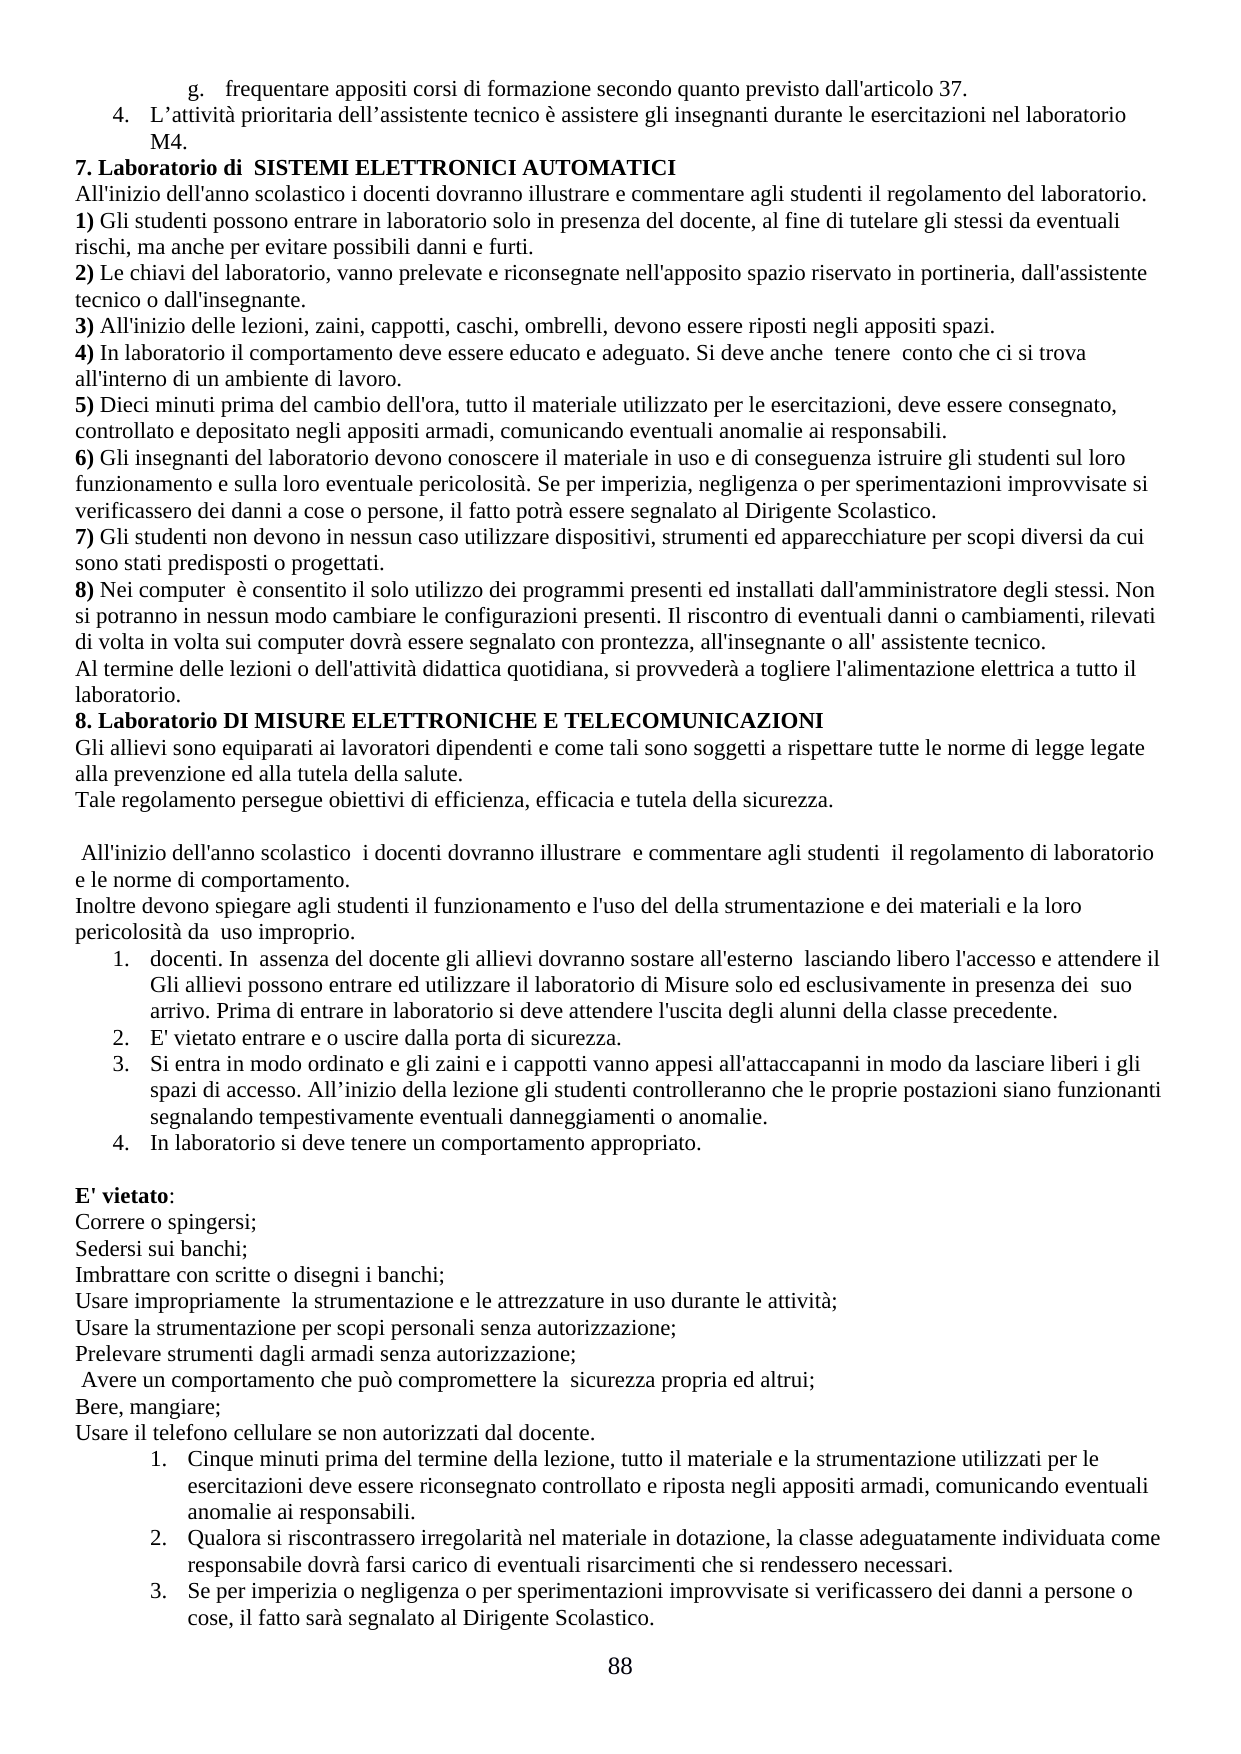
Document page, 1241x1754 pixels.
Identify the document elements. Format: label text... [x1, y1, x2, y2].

text 1) Gli studenti possono entrare in laboratorio solo in presenza del docente, al fine di tutelare gli stessi da eventuali rischi, ma anche per evitare possibili danni e furti. [75, 207, 1165, 259]
list L’attività prioritaria dell’assistente tecnico è assistere gli insegnanti durante le esercitazioni nel laboratorio M4. [112, 101, 1165, 154]
list docenti. In assenza del docente gli allievi dovranno sostare all'esterno lasciando libero l'accesso e attendere il Gli allievi possono entrare ed utilizzare il laboratorio di Misure solo ed esclusivamente in presenza dei suo arrivo. Prima di entrare in laboratorio si deve attendere l'uscita degli alunni della classe precedente. [112, 945, 1165, 1024]
text All'inizio dell'anno scolastico i docenti dovranno illustrare e commentare agli studenti il regolamento del laboratorio. [75, 180, 1165, 207]
text Avere un comportamento che può compromettere la sicurezza propria ed altrui; [75, 1366, 1165, 1393]
text All'inizio dell'anno scolastico i docenti dovranno illustrare e commentare agli studenti il regolamento di laboratorio e le norme di comportamento. [75, 839, 1165, 892]
text 7) Gli studenti non devono in nessun caso utilizzare dispositivi, strumenti ed apparecchiature per scopi diversi da cui sono stati predisposti o progettati. [75, 523, 1165, 576]
text Inoltre devono spiegare agli studenti il funzionamento e l'uso del della strumentazione e dei materiali e la loro pericolosità da uso improprio. [75, 892, 1165, 945]
subtitle 7. Laboratorio di SISTEMI ELETTRONICI AUTOMATICI [75, 154, 1165, 180]
list frequentare appositi corsi di formazione secondo quanto previsto dall'articolo 37. [187, 75, 1165, 101]
text Gli allievi sono equiparati ai lavoratori dipendenti e come tali sono soggetti a rispettare tutte le norme di legge legate alla prevenzione ed alla tutela della salute. [75, 734, 1165, 787]
text Al termine delle lezioni o dell'attività didattica quotidiana, si provvederà a togliere l'alimentazione elettrica a tutto il laboratorio. [75, 655, 1165, 707]
text Tale regolamento persegue obiettivi di efficienza, efficacia e tutela della sicurezza. [75, 787, 1165, 813]
text Usare impropriamente la strumentazione e le attrezzature in uso durante le attività; [75, 1287, 1165, 1314]
text 6) Gli insegnanti del laboratorio devono conoscere il materiale in uso e di conseguenza istruire gli studenti sul loro funzionamento e sulla loro eventuale pericolosità. Se per imperizia, negligenza o per sperimentazioni improvvisate si verificassero dei danni a cose o persone, il fatto potrà essere segnalato al Dirigente Scolastico. [75, 444, 1165, 523]
text 4) In laboratorio il comportamento deve essere educato e adeguato. Si deve anche tenere conto che ci si trova all'interno di un ambiente di lavoro. [75, 338, 1165, 391]
text 3) All'inizio delle lezioni, zaini, cappotti, caschi, ombrelli, devono essere riposti negli appositi spazi. [75, 312, 1165, 338]
subtitle 8. Laboratorio DI MISURE ELETTRONICHE E TELECOMUNICAZIONI [75, 707, 1165, 734]
text Usare la strumentazione per scopi personali senza autorizzazione; [75, 1314, 1165, 1340]
text Correre o spingersi; [75, 1208, 1165, 1234]
list Qualora si riscontrassero irregolarità nel materiale in dotazione, la classe adeguatamente individuata come responsabile dovrà farsi carico di eventuali risarcimenti che si rendessero necessari. [150, 1524, 1165, 1577]
text Sedersi sui banchi; [75, 1234, 1165, 1261]
text 8) Nei computer è consentito il solo utilizzo dei programmi presenti ed installati dall'amministratore degli stessi. Non si potranno in nessun modo cambiare le configurazioni presenti. Il riscontro di eventuali danni o cambiamenti, rilevati di volta in volta sui computer dovrà essere segnalato con prontezza, all'insegnante o all' assistente tecnico. [75, 576, 1165, 655]
text Prelevare strumenti dagli armadi senza autorizzazione; [75, 1340, 1165, 1366]
text Imbrattare con scritte o disegni i banchi; [75, 1261, 1165, 1287]
list Se per imperizia o negligenza o per sperimentazioni improvvisate si verificassero dei danni a persone o cose, il fatto sarà segnalato al Dirigente Scolastico. [150, 1577, 1165, 1630]
list In laboratorio si deve tenere un comportamento appropriato. [112, 1129, 1165, 1156]
list Cinque minuti prima del termine della lezione, tutto il materiale e la strumentazione utilizzati per le esercitazioni deve essere riconsegnato controllato e riposta negli appositi armadi, comunicando eventuali anomalie ai responsabili. [150, 1445, 1165, 1524]
text 5) Dieci minuti prima del cambio dell'ora, tutto il materiale utilizzato per le esercitazioni, deve essere consegnato, controllato e depositato negli appositi armadi, comunicando eventuali anomalie ai responsabili. [75, 391, 1165, 444]
text E' vietato: [75, 1182, 1165, 1208]
text Bere, mangiare; [75, 1393, 1165, 1419]
list Si entra in modo ordinato e gli zaini e i cappotti vanno appesi all'attaccapanni in modo da lasciare liberi i gli spazi di accesso. All’inizio della lezione gli studenti controlleranno che le proprie postazioni siano funzionanti segnalando tempestivamente eventuali danneggiamenti o anomalie. [112, 1050, 1165, 1129]
text 2) Le chiavi del laboratorio, vanno prelevate e riconsegnate nell'apposito spazio riservato in portineria, dall'assistente tecnico o dall'insegnante. [75, 259, 1165, 312]
text Usare il telefono cellulare se non autorizzati dal docente. [75, 1419, 1165, 1445]
list E' vietato entrare e o uscire dalla porta di sicurezza. [112, 1024, 1165, 1050]
